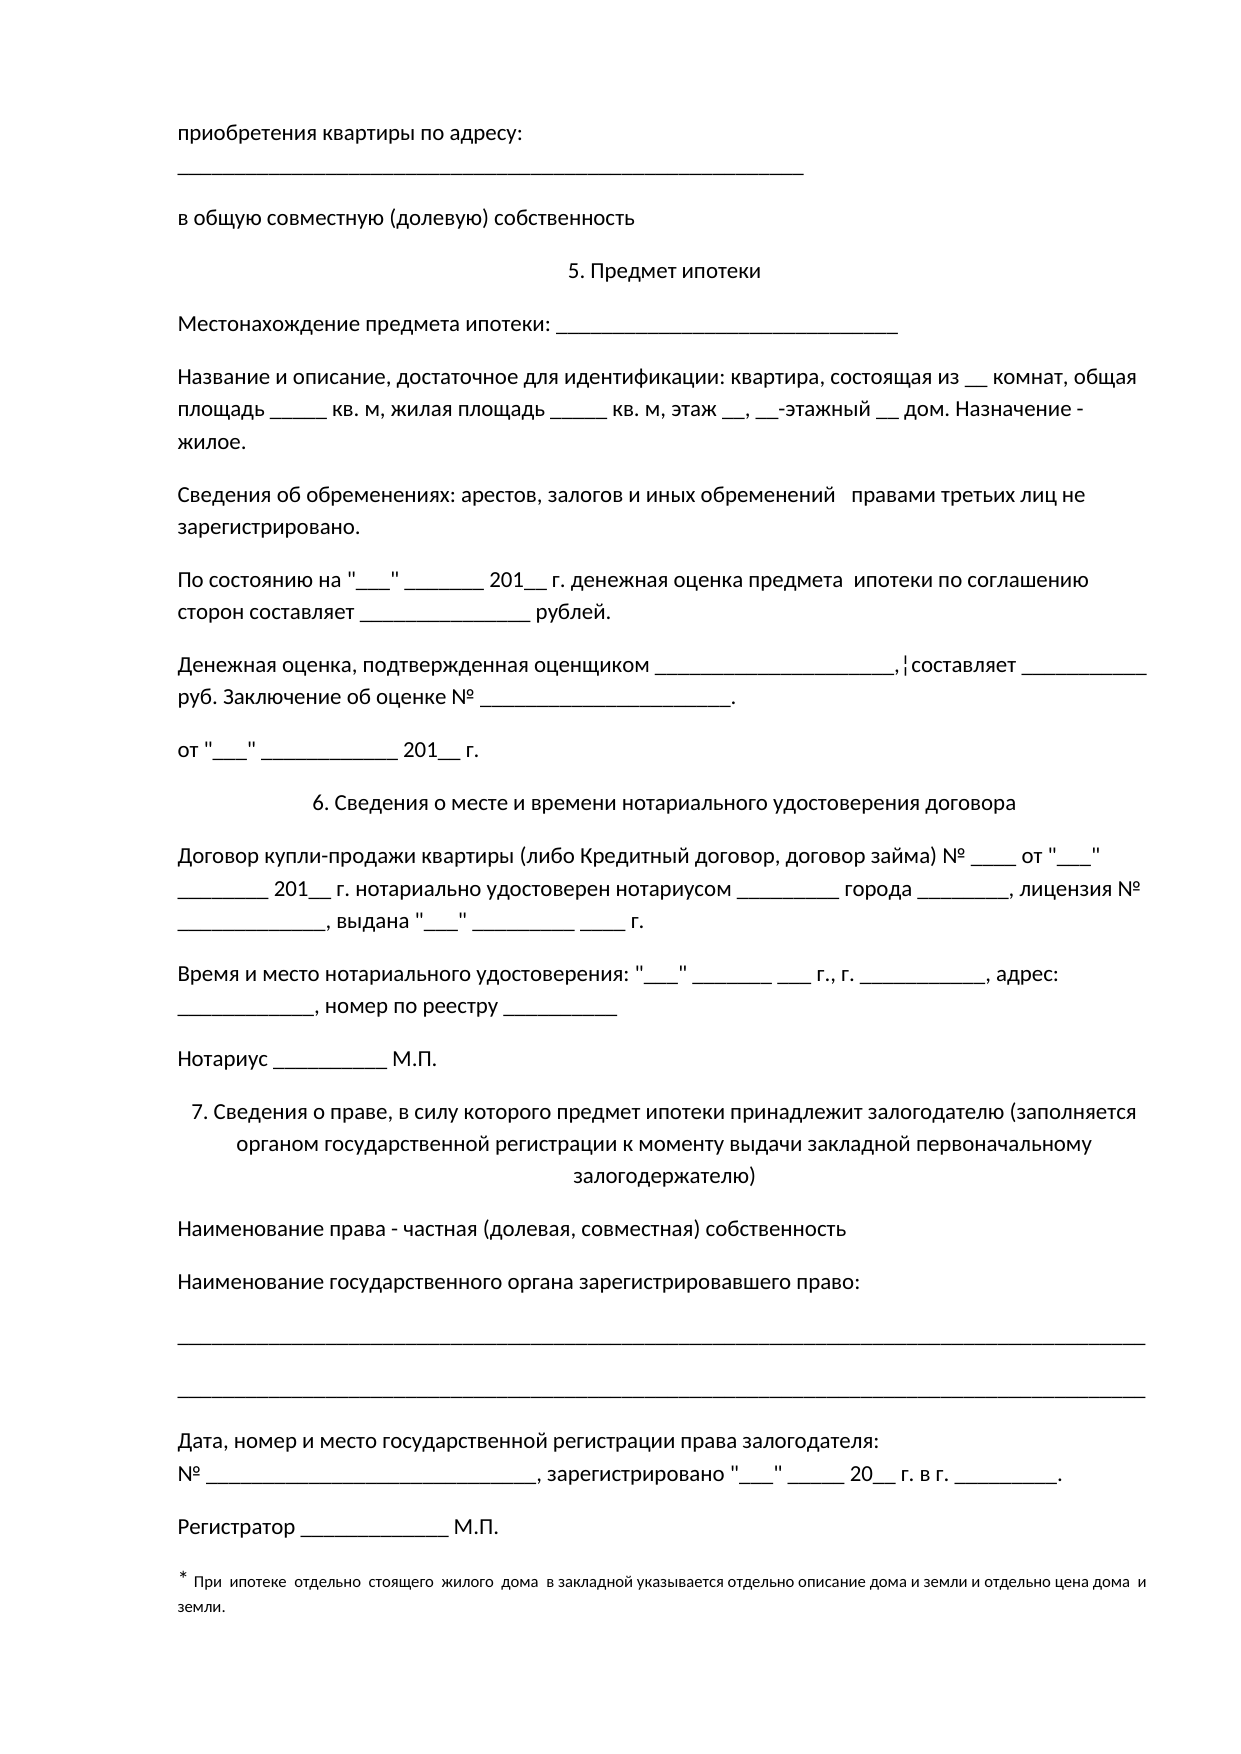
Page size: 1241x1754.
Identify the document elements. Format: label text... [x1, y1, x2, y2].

text Нотариус __________ М.П. [177, 1044, 1152, 1072]
text приобретения квартиры по адресу: _______________________________________________________ [177, 118, 1152, 178]
text Регистратор _____________ М.П. [177, 1512, 1152, 1540]
text Время и место нотариального удостоверения: "___" _______ ___ г., г. ___________, адрес: ____________, номер по реестру __________ [177, 959, 1152, 1019]
text * При ипотеке отдельно стоящего жилого дома в закладной указывается отдельно описание дома и земли и отдельно цена дома и земли. [177, 1565, 1152, 1616]
text Денежная оценка, подтвержденная оценщиком _____________________,¦составляет ___________ руб. Заключение об оценке № ______________________. [177, 650, 1152, 710]
text Наименование права - частная (долевая, совместная) собственность [177, 1214, 1152, 1242]
text Местонахождение предмета ипотеки: ______________________________ [177, 309, 1152, 337]
text от "___" ____________ 201__ г. [177, 735, 1152, 763]
text Дата, номер и место государственной регистрации права залогодателя: № _____________________________, зарегистрировано "___" _____ 20__ г. в г. _________. [177, 1427, 1152, 1487]
text 6. Сведения о месте и времени нотариального удостоверения договора [177, 788, 1152, 816]
text Договор купли-продажи квартиры (либо Кредитный договор, договор займа) № ____ от "___" ________ 201__ г. нотариально удостоверен нотариусом _________ города ________, лицензия № _____________, выдана "___" _________ ____ г. [177, 841, 1152, 934]
text Наименование государственного органа зарегистрировавшего право: [177, 1267, 1152, 1296]
text _____________________________________________________________________________________ [177, 1373, 1152, 1402]
text По состоянию на "___" _______ 201__ г. денежная оценка предмета ипотеки по соглашению сторон составляет _______________ рублей. [177, 565, 1152, 625]
text Сведения об обременениях: арестов, залогов и иных обременений правами третьих лиц не зарегистрировано. [177, 480, 1152, 540]
text Название и описание, достаточное для идентификации: квартира, состоящая из __ комнат, общая площадь _____ кв. м, жилая площадь _____ кв. м, этаж __, __-этажный __ дом. Назначение - жилое. [177, 362, 1152, 455]
text в общую совместную (долевую) собственность [177, 203, 1152, 231]
text 5. Предмет ипотеки [177, 256, 1152, 284]
text _____________________________________________________________________________________ [177, 1321, 1152, 1348]
text 7. Сведения о праве, в силу которого предмет ипотеки принадлежит залогодателю (заполняется органом государственной регистрации к моменту выдачи закладной первоначальному залогодержателю) [177, 1097, 1152, 1189]
